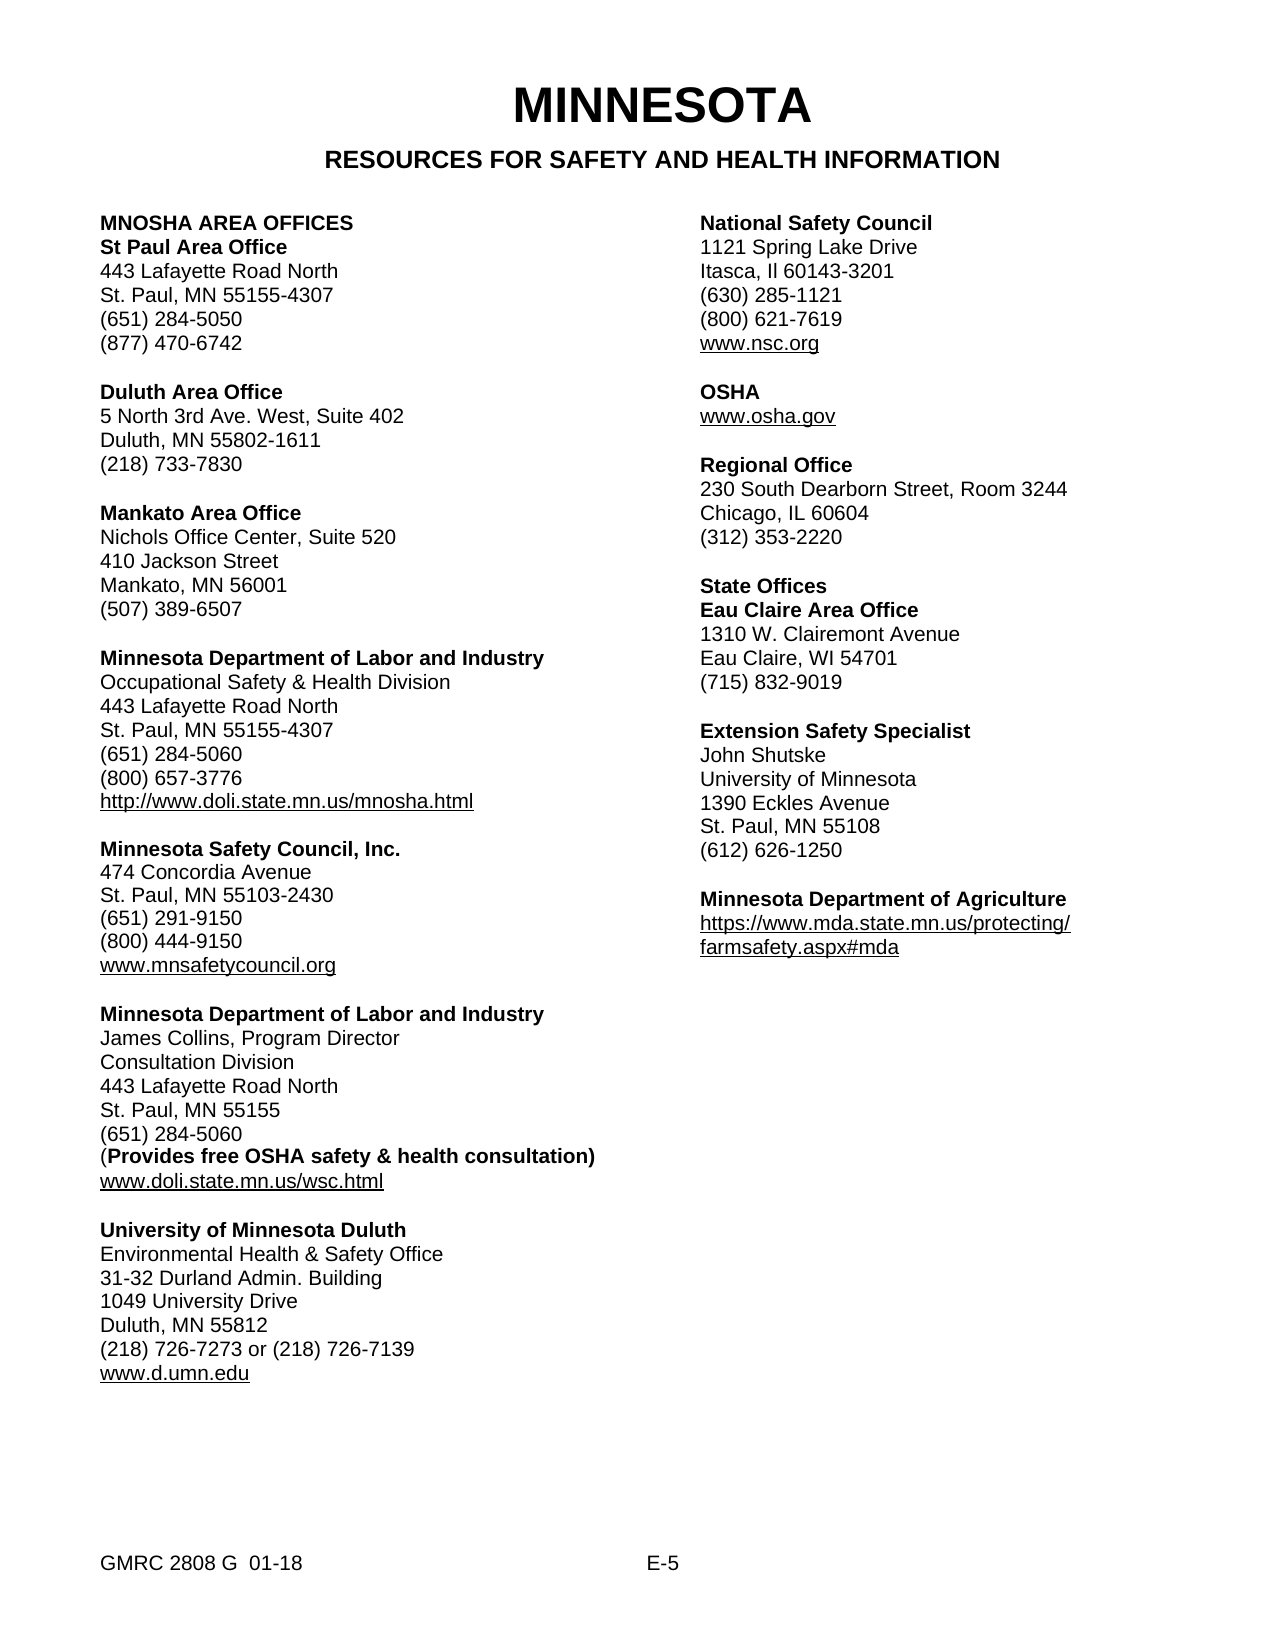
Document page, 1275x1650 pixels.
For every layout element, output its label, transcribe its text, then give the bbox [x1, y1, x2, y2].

text 1310 W. Clairemont Avenue [700, 622, 1225, 646]
text www.doli.state.mn.us/wsc.html [100, 1168, 625, 1192]
text Environmental Health & Safety Office [100, 1241, 625, 1265]
text Minnesota Department of Labor and Industry [100, 646, 625, 669]
text Minnesota Department of Labor and Industry [100, 1002, 625, 1026]
text (218) 726-7273 or (218) 726-7139 [100, 1337, 625, 1361]
text Area Office [100, 235, 625, 259]
text www.d.umn.edu [100, 1361, 625, 1385]
text James Collins, Program Director [100, 1026, 625, 1050]
text 31-32 Durland Admin. Building [100, 1265, 625, 1289]
text Minnesota Department of Agriculture [700, 887, 1225, 911]
text www.osha.gov [700, 404, 1225, 428]
text (800) 444-9150 [100, 930, 625, 953]
text State Offices [700, 574, 1225, 598]
subtitle National Safety Council [700, 211, 1225, 235]
text (Provides free OSHA safety & health consultation) [100, 1146, 625, 1168]
subtitle RESOURCES FOR SAFETY AND HEALTH INFORMATION [100, 145, 1225, 174]
text Occupational Safety & Health Division [100, 669, 625, 693]
text (651) 284-5060 [100, 1122, 625, 1146]
text (630) 285-1121 [700, 283, 1225, 307]
text (715) 832-9019 [700, 669, 1225, 693]
text Extension Safety Specialist [700, 718, 1225, 742]
text (877) 470-6742 [100, 331, 625, 355]
text John Shutske [700, 742, 1225, 766]
text (651) 284-5060 [100, 741, 625, 765]
text , Room 3244 [700, 477, 1225, 501]
text (800) 621-7619 [700, 307, 1225, 331]
text Itasca, Il 60143-3201 [700, 259, 1225, 283]
text (312) 353-2220 [700, 525, 1225, 549]
text Eau Claire, WI 54701 [700, 646, 1225, 669]
text Area Office [100, 380, 625, 404]
text Area Office [100, 501, 625, 525]
text (651) 284-5050 [100, 307, 625, 331]
text www.nsc.org [700, 331, 1225, 355]
text Minnesota Safety Council, Inc. [100, 838, 625, 861]
text https://www.mda.state.mn.us/protecting/farmsafety.aspx#mda [700, 911, 1225, 959]
text Consultation Division [100, 1050, 625, 1074]
text Nichols Office Center, Suite 520 [100, 525, 625, 549]
text of [100, 1217, 625, 1241]
text (507) 389-6507 [100, 597, 625, 621]
text (218) 733-7830 [100, 452, 625, 476]
text MNOSHA AREA OFFICES [100, 211, 625, 235]
text www.mnsafetycouncil.org [100, 953, 625, 977]
text (651) 291-9150 [100, 907, 625, 930]
text Regional Office [700, 453, 1225, 477]
text http://www.doli.state.mn.us/mnosha.html [100, 789, 625, 813]
text (612) 626-1250 [700, 838, 1225, 862]
text OSHA [700, 380, 1225, 404]
text (800) 657-3776 [100, 765, 625, 789]
text Eau Claire Area Office [700, 598, 1225, 622]
